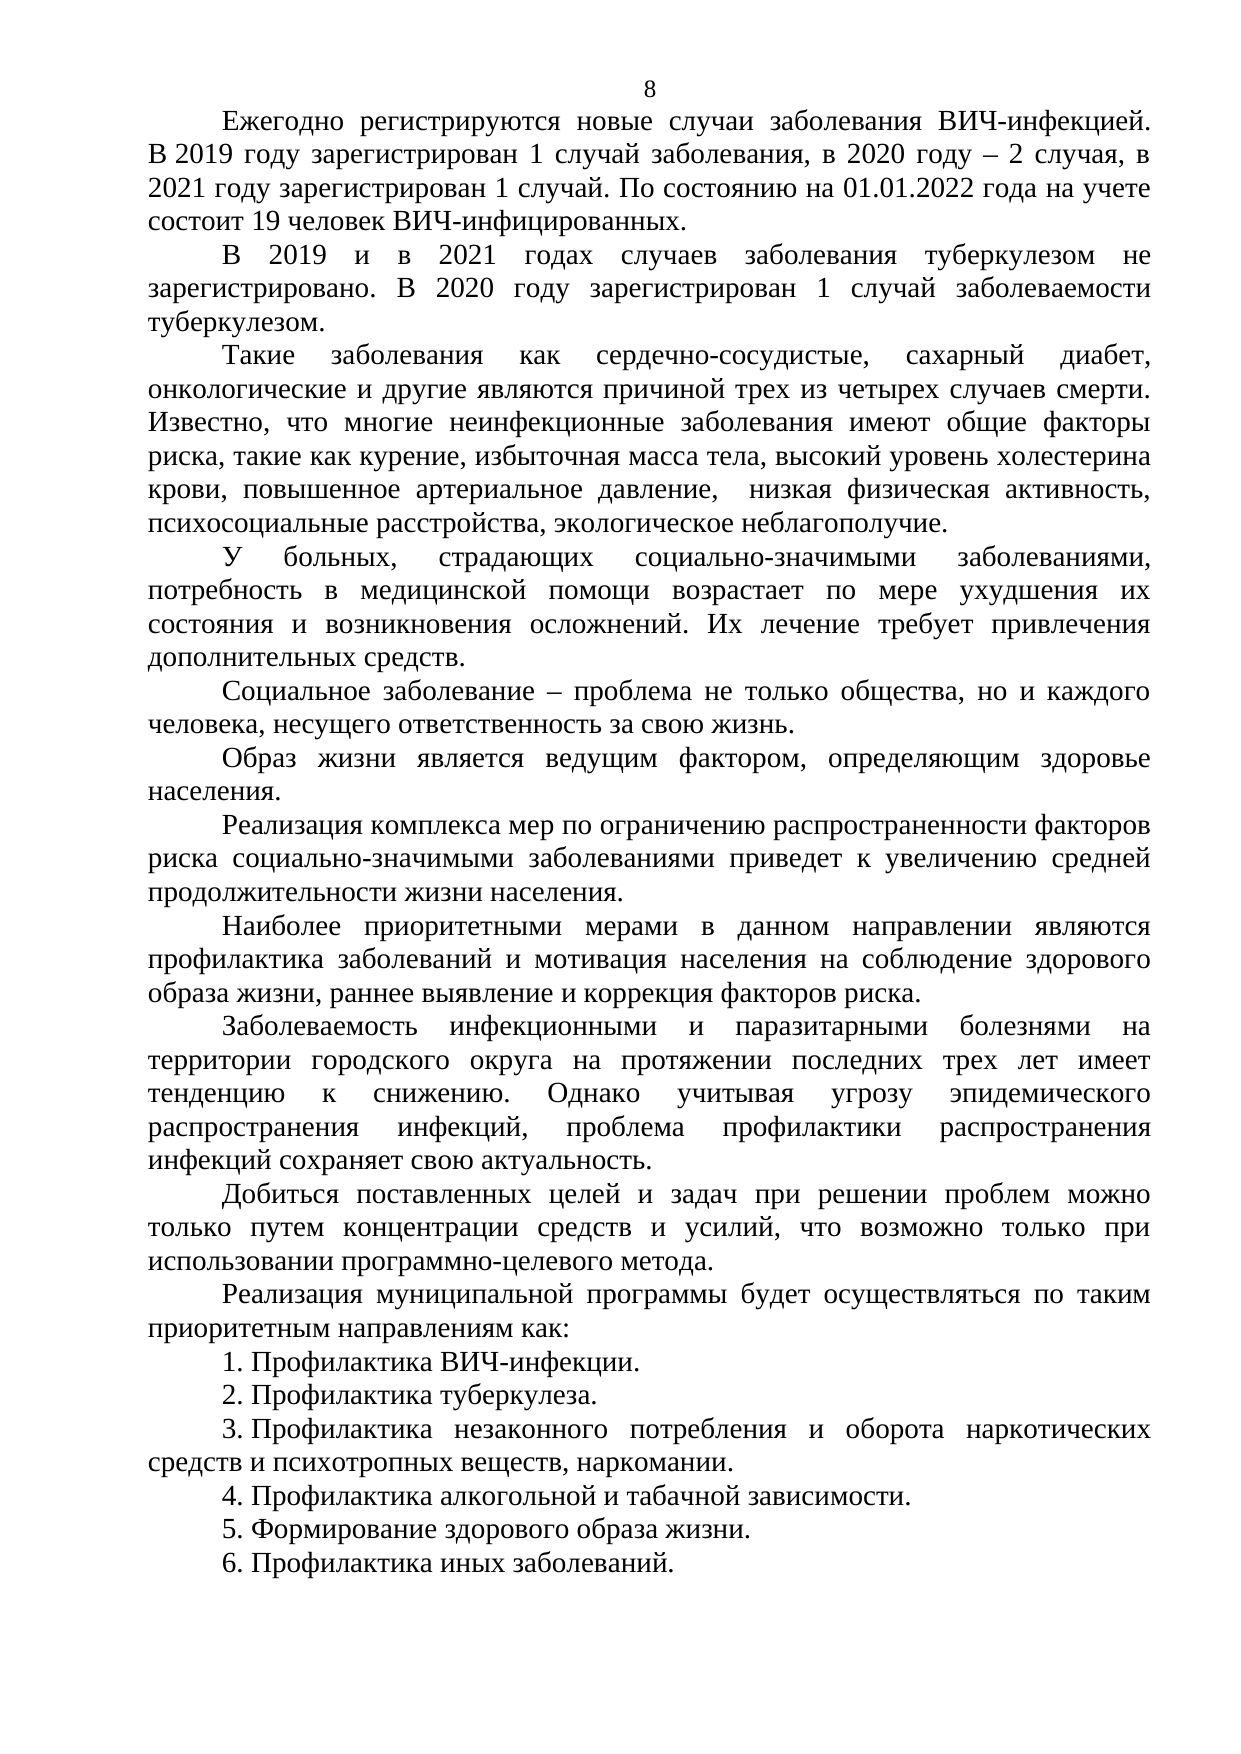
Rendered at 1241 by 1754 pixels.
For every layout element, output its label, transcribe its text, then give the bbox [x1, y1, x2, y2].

text Образ жизни является ведущим фактором, определяющим здоровье населения. [148, 740, 1152, 807]
text 3. Профилактика незаконного потребления и оборота наркотических средств и психотропных веществ, наркомании. [148, 1411, 1152, 1478]
text 1. Профилактика ВИЧ-инфекции. [148, 1344, 1152, 1377]
text Реализация муниципальной программы будет осуществляться по таким приоритетным направлениям как: [148, 1277, 1152, 1344]
text Ежегодно регистрируются новые случаи заболевания ВИЧ-инфекцией. В 2019 году зарегистрирован 1 случай заболевания, в 2020 году – 2 случая, в 2021 году зарегистрирован 1 случай. По состоянию на 01.01.2022 года на учете состоит 19 человек ВИЧ-инфицированных. [148, 103, 1152, 237]
text У больных, страдающих социально-значимыми заболеваниями, потребность в медицинской помощи возрастает по мере ухудшения их состояния и возникновения осложнений. Их лечение требует привлечения дополнительных средств. [148, 539, 1152, 673]
text 2. Профилактика туберкулеза. [148, 1377, 1152, 1411]
text Заболеваемость инфекционными и паразитарными болезнями на территории городского округа на протяжении последних трех лет имеет тенденцию к снижению. Однако учитывая угрозу эпидемического распространения инфекций, проблема профилактики распространения инфекций сохраняет свою актуальность. [148, 1008, 1152, 1176]
text 6. Профилактика иных заболеваний. [148, 1545, 1152, 1578]
text 5. Формирование здорового образа жизни. [148, 1511, 1152, 1545]
text Социальное заболевание – проблема не только общества, но и каждого человека, несущего ответственность за свою жизнь. [148, 673, 1152, 740]
text Добиться поставленных целей и задач при решении проблем можно только путем концентрации средств и усилий, что возможно только при использовании программно-целевого метода. [148, 1176, 1152, 1277]
text Реализация комплекса мер по ограничению распространенности факторов риска социально-значимыми заболеваниями приведет к увеличению средней продолжительности жизни населения. [148, 807, 1152, 908]
text Наиболее приоритетными мерами в данном направлении являются профилактика заболеваний и мотивация населения на соблюдение здорового образа жизни, раннее выявление и коррекция факторов риска. [148, 908, 1152, 1008]
text В 2019 и в 2021 годах случаев заболевания туберкулезом не зарегистрировано. В 2020 году зарегистрирован 1 случай заболеваемости туберкулезом. [148, 237, 1152, 337]
text Такие заболевания как сердечно-сосудистые, сахарный диабет, онкологические и другие являются причиной трех из четырех случаев смерти. Известно, что многие неинфекционные заболевания имеют общие факторы риска, такие как курение, избыточная масса тела, высокий уровень холестерина крови, повышенное артериальное давление, низкая физическая активность, психосоциальные расстройства, экологическое неблагополучие. [148, 337, 1152, 539]
text 4. Профилактика алкогольной и табачной зависимости. [148, 1478, 1152, 1511]
